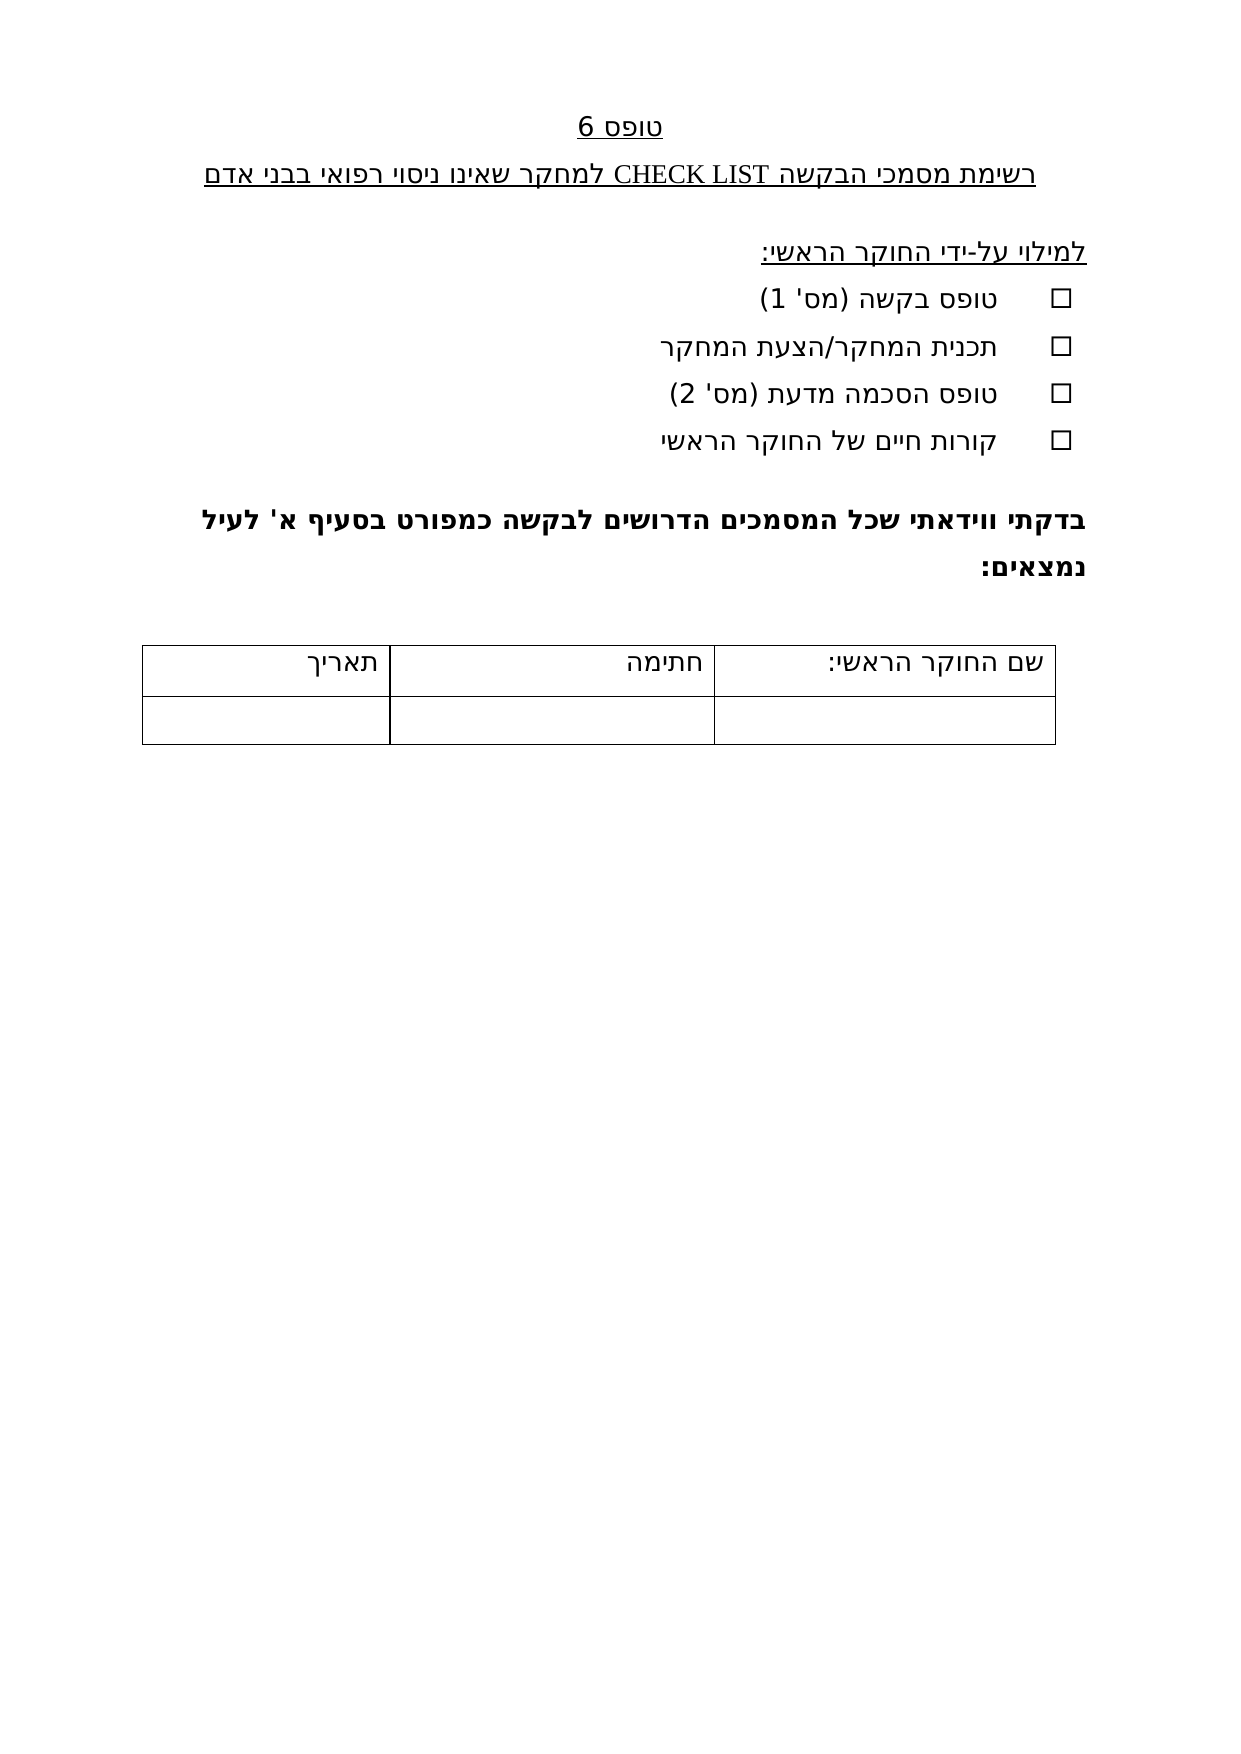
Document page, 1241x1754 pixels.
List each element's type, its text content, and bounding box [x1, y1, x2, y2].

text טופס 6 [153, 111, 1087, 142]
table_cell [391, 697, 714, 744]
text בדקתי ווידאתי שכל המסמכים הדרושים לבקשה כמפורט בסעיף א' לעיל נמצאים: [153, 504, 1087, 583]
list טופס בקשה (מס' 1) [153, 284, 1049, 315]
list טופס הסכמה מדעת (מס' 2) [153, 378, 1049, 410]
list תכנית המחקר/הצעת המחקר [153, 331, 1049, 363]
table_cell [715, 697, 1055, 744]
table_cell [143, 697, 389, 744]
table_header שם החוקר הראשי: [715, 646, 1055, 696]
list קורות חיים של החוקר הראשי [153, 426, 1049, 457]
text רשימת מסמכי הבקשה CHECK LIST למחקר שאינו ניסוי רפואי בבני אדם [153, 158, 1087, 190]
table_header תאריך [143, 646, 389, 696]
table_header חתימה [391, 646, 714, 696]
text למילוי על-ידי החוקר הראשי: [153, 237, 1087, 268]
